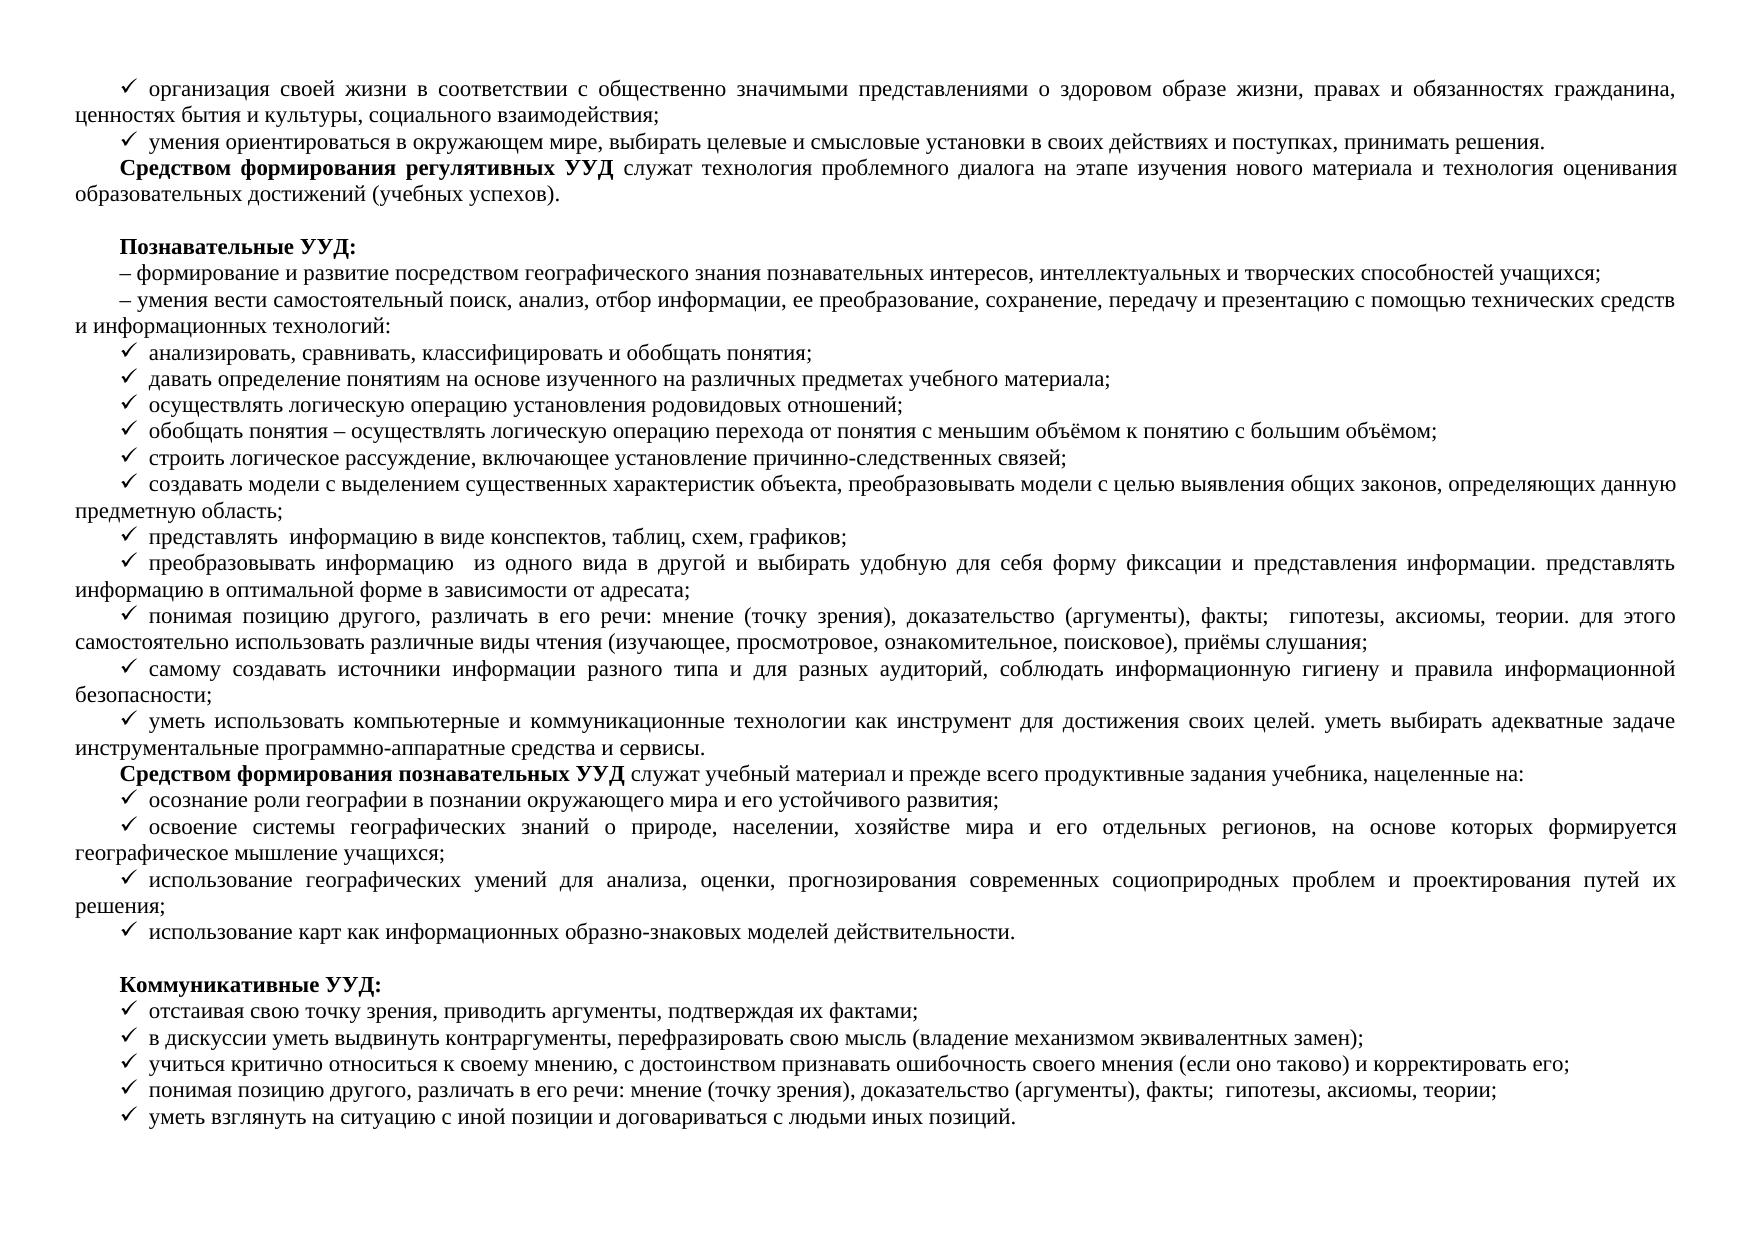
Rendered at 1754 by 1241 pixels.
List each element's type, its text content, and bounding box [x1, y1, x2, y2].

list строить логическое рассуждение, включающее установление причинно-следственных связей; [75, 444, 1679, 470]
list освоение системы географических знаний о природе, населении, хозяйстве мира и его отдельных регионов, на основе которых формируется географическое мышление учащихся; [75, 813, 1679, 866]
list обобщать понятия – осуществлять логическую операцию перехода от понятия с меньшим объёмом к понятию с большим объёмом; [75, 418, 1679, 444]
list понимая позицию другого, различать в его речи: мнение (точку зрения), доказательство (аргументы), факты; гипотезы, аксиомы, теории. для этого самостоятельно использовать различные виды чтения (изучающее, просмотровое, ознакомительное, поисковое), приёмы слушания; [75, 602, 1679, 655]
list анализировать, сравнивать, классифицировать и обобщать понятия; [75, 338, 1679, 365]
list самому создавать источники информации разного типа и для разных аудиторий, соблюдать информационную гигиену и правила информационной безопасности; [75, 655, 1679, 707]
list преобразовывать информацию из одного вида в другой и выбирать удобную для себя форму фиксации и представления информации. представлять информацию в оптимальной форме в зависимости от адресата; [75, 549, 1679, 602]
text – умения вести самостоятельный поиск, анализ, отбор информации, ее преобразование, сохранение, передачу и презентацию с помощью технических средств и информационных технологий: [75, 286, 1679, 338]
text – формирование и развитие посредством географического знания познавательных интересов, интеллектуальных и творческих способностей учащихся; [75, 259, 1679, 286]
list давать определение понятиям на основе изученного на различных предметах учебного материала; [75, 365, 1679, 391]
list осознание роли географии в познании окружающего мира и его устойчивого развития; [75, 787, 1679, 813]
list использование карт как информационных образно-знаковых моделей действительности. [75, 918, 1679, 945]
list представлять информацию в виде конспектов, таблиц, схем, графиков; [75, 523, 1679, 549]
list понимая позицию другого, различать в его речи: мнение (точку зрения), доказательство (аргументы), факты; гипотезы, аксиомы, теории; [75, 1076, 1679, 1103]
list уметь использовать компьютерные и коммуникационные технологии как инструмент для достижения своих целей. уметь выбирать адекватные задаче инструментальные программно-аппаратные средства и сервисы. [75, 707, 1679, 760]
text Средством формирования регулятивных УУД служат технология проблемного диалога на этапе изучения нового материала и технология оценивания образовательных достижений (учебных успехов). [75, 154, 1679, 207]
text Познавательные УУД: [75, 233, 1679, 259]
list осуществлять логическую операцию установления родовидовых отношений; [75, 391, 1679, 418]
list отстаивая свою точку зрения, приводить аргументы, подтверждая их фактами; [75, 997, 1679, 1024]
list организация своей жизни в соответствии с общественно значимыми представлениями о здоровом образе жизни, правах и обязанностях гражданина, ценностях бытия и культуры, социального взаимодействия; [75, 75, 1679, 128]
list учиться критично относиться к своему мнению, с достоинством признавать ошибочность своего мнения (если оно таково) и корректировать его; [75, 1050, 1679, 1076]
list умения ориентироваться в окружающем мире, выбирать целевые и смысловые установки в своих действиях и поступках, принимать решения. [75, 128, 1679, 154]
list уметь взглянуть на ситуацию с иной позиции и договариваться с людьми иных позиций. [75, 1103, 1679, 1129]
list использование географических умений для анализа, оценки, прогнозирования современных социоприродных проблем и проектирования путей их решения; [75, 866, 1679, 918]
list Средством формирования познавательных УУД служат учебный материал и прежде всего продуктивные задания учебника, нацеленные на: [75, 760, 1679, 787]
list создавать модели с выделением существенных характеристик объекта, преобразовывать модели с целью выявления общих законов, определяющих данную предметную область; [75, 470, 1679, 523]
list в дискуссии уметь выдвинуть контраргументы, перефразировать свою мысль (владение механизмом эквивалентных замен); [75, 1024, 1679, 1050]
text Коммуникативные УУД: [75, 971, 1679, 997]
